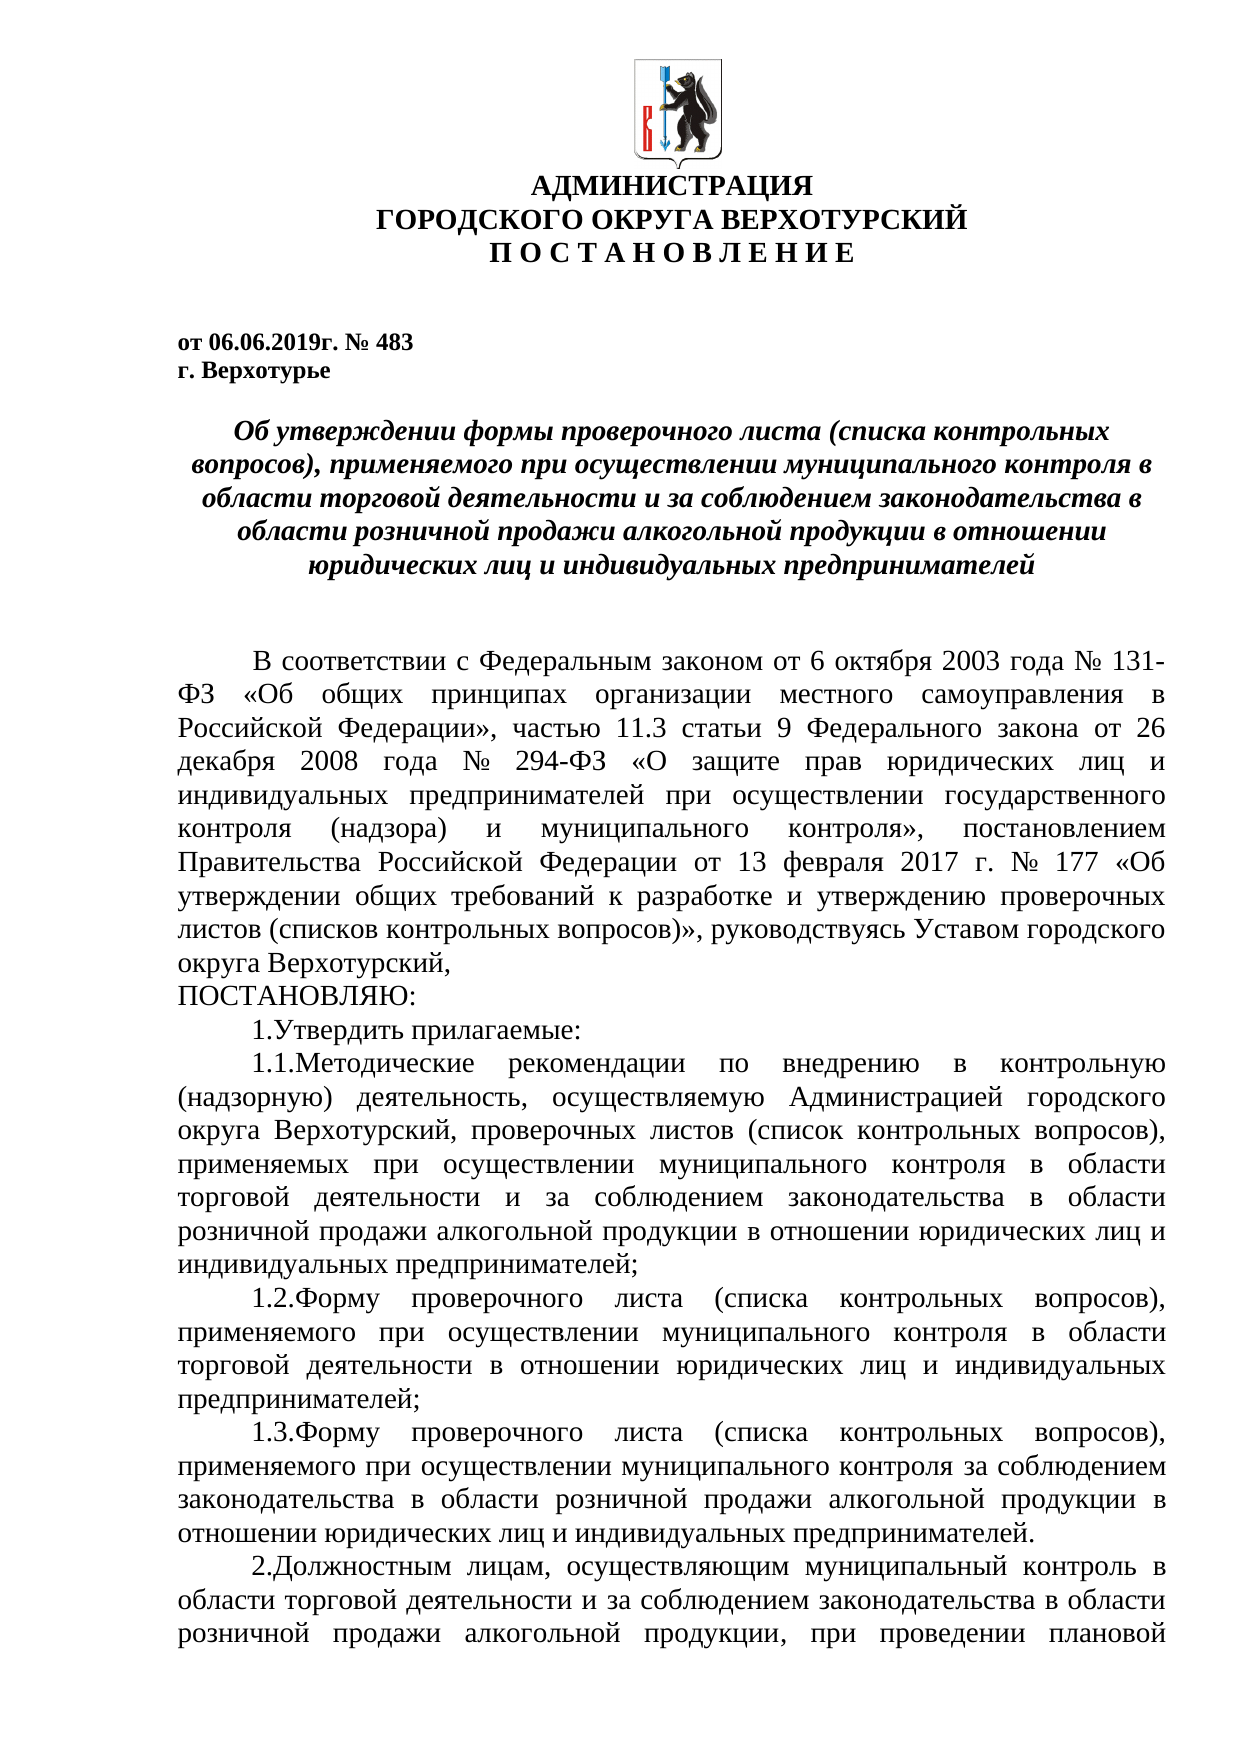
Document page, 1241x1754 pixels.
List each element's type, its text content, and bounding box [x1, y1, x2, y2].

text 1.1.Методические рекомендации по внедрению в контрольную (надзорную) деятельность, осуществляемую Администрацией городского округа Верхотурский, проверочных листов (список контрольных вопросов), применяемых при осуществлении муниципального контроля в области торговой деятельности и за соблюдением законодательства в области розничной продажи алкогольной продукции в отношении юридических лиц и индивидуальных предпринимателей; [177, 1045, 1166, 1280]
text 1.Утвердить прилагаемые: [177, 1012, 1166, 1045]
text ГОРОДСКОГО ОКРУГА ВЕРХОТУРСКИЙ [177, 202, 1166, 236]
text г. Верхотурье [177, 355, 1166, 384]
text В соответствии с Федеральным законом от 6 октября 2003 года № 131-ФЗ «Об общих принципах организации местного самоуправления в Российской Федерации», частью 11.3 статьи 9 Федерального закона от 26 декабря 2008 года № 294-ФЗ «О защите прав юридических лиц и индивидуальных предпринимателей при осуществлении государственного контроля (надзора) и муниципального контроля», постановлением Правительства Российской Федерации от 13 февраля 2017 г. № 177 «Об утверждении общих требований к разработке и утверждению проверочных листов (списков контрольных вопросов)», руководствуясь Уставом городского округа Верхотурский, [177, 643, 1166, 978]
text Об утверждении формы проверочного листа (списка контрольных вопросов), применяемого при осуществлении муниципального контроля в области торговой деятельности и за соблюдением законодательства в области розничной продажи алкогольной продукции в отношении юридических лиц и индивидуальных предпринимателей [177, 413, 1166, 581]
picture [634, 59, 722, 169]
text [177, 1548, 1166, 1649]
text АДМИНИСТРАЦИЯ [177, 168, 1166, 202]
text 1.3.Форму проверочного листа (списка контрольных вопросов), применяемого при осуществлении муниципального контроля за соблюдением законодательства в области розничной продажи алкогольной продукции в отношении юридических лиц и индивидуальных предпринимателей. [177, 1414, 1166, 1548]
text от 06.06.2019г. № 483 [177, 327, 1166, 355]
text 1.2.Форму проверочного листа (списка контрольных вопросов), применяемого при осуществлении муниципального контроля в области торговой деятельности в отношении юридических лиц и индивидуальных предпринимателей; [177, 1280, 1166, 1414]
text П О С Т А Н О В Л Е Н И Е [177, 236, 1166, 269]
text ПОСТАНОВЛЯЮ: [177, 978, 1166, 1012]
